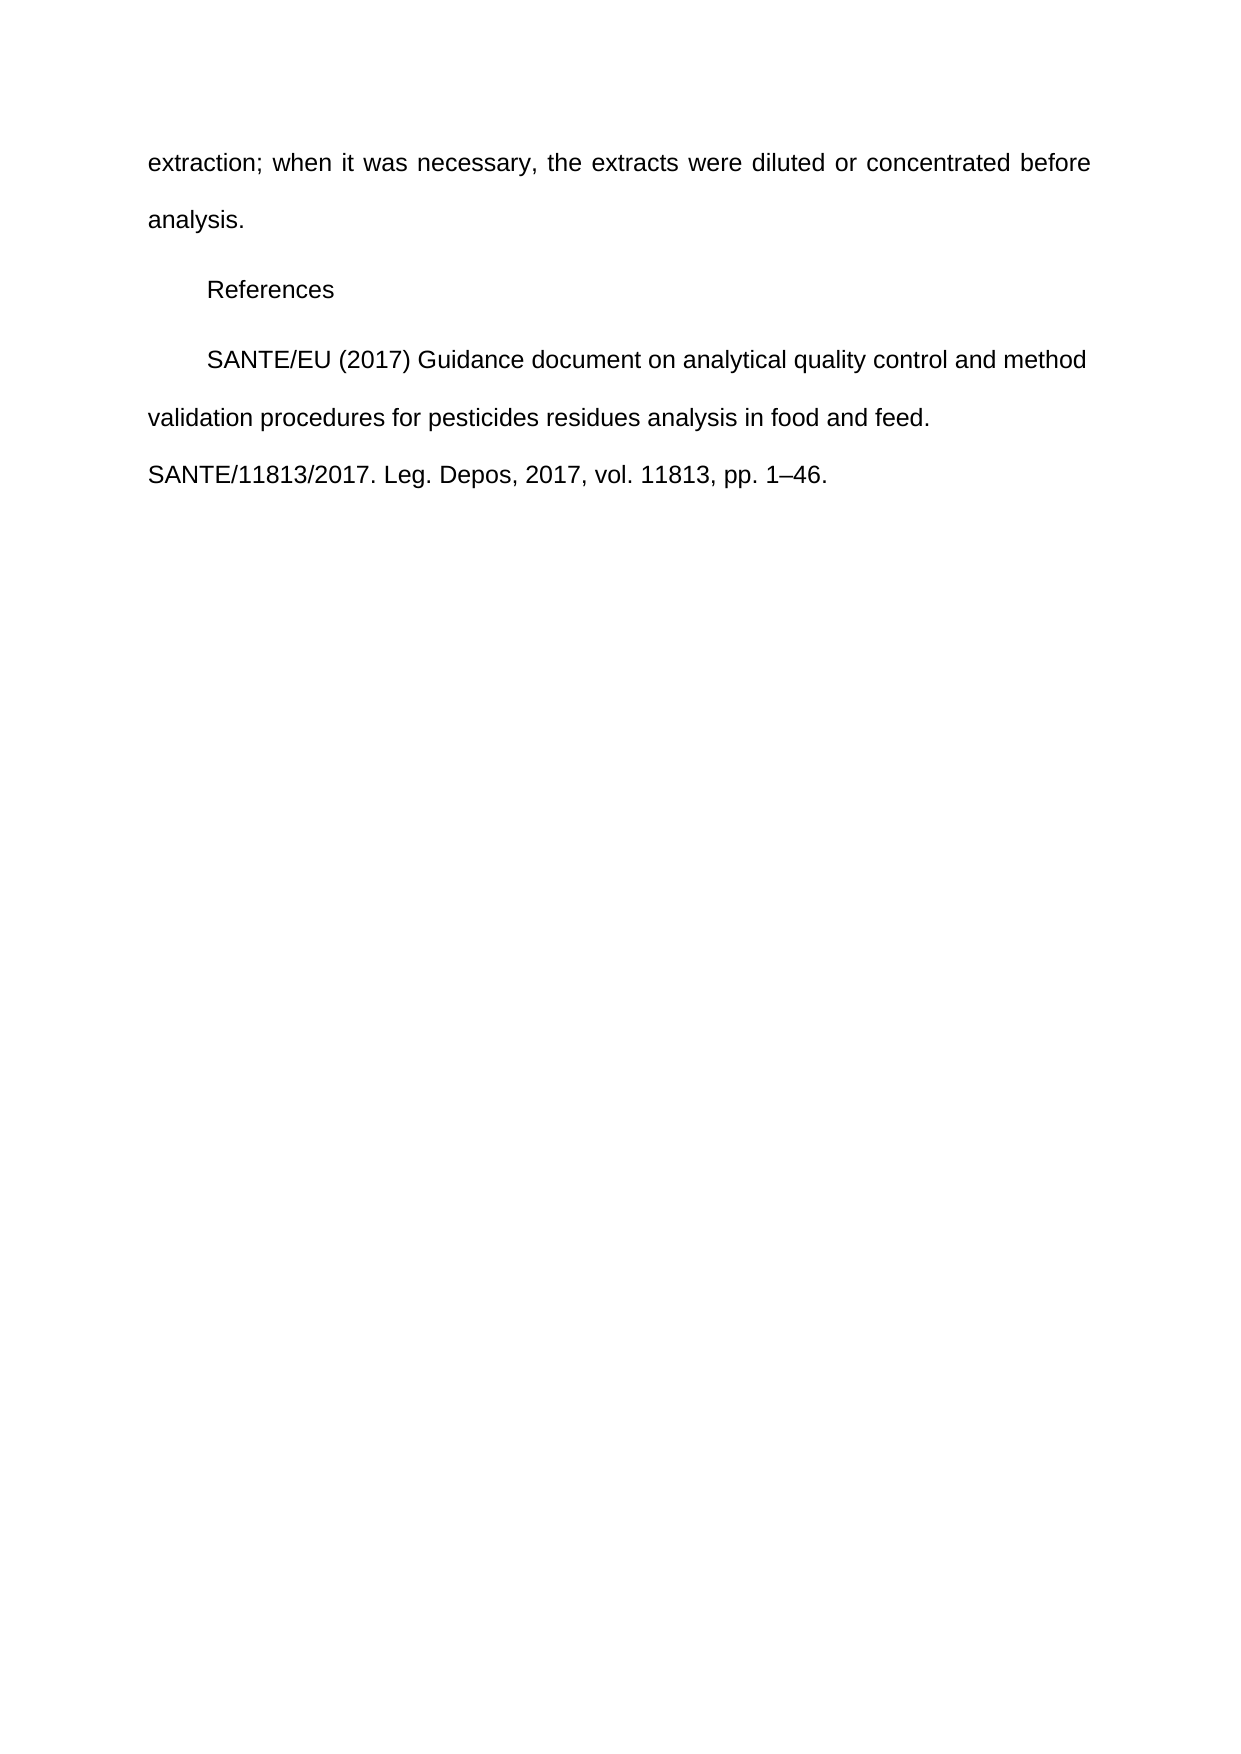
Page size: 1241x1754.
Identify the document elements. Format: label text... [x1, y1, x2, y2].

text SANTE/EU (2017) Guidance document on analytical quality control and method validation procedures for pesticides residues analysis in food and feed. SANTE/11813/2017. Leg. Depos, 2017, vol. 11813, pp. 1–46. [148, 345, 1093, 489]
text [148, 148, 1093, 234]
text References [148, 275, 1093, 304]
